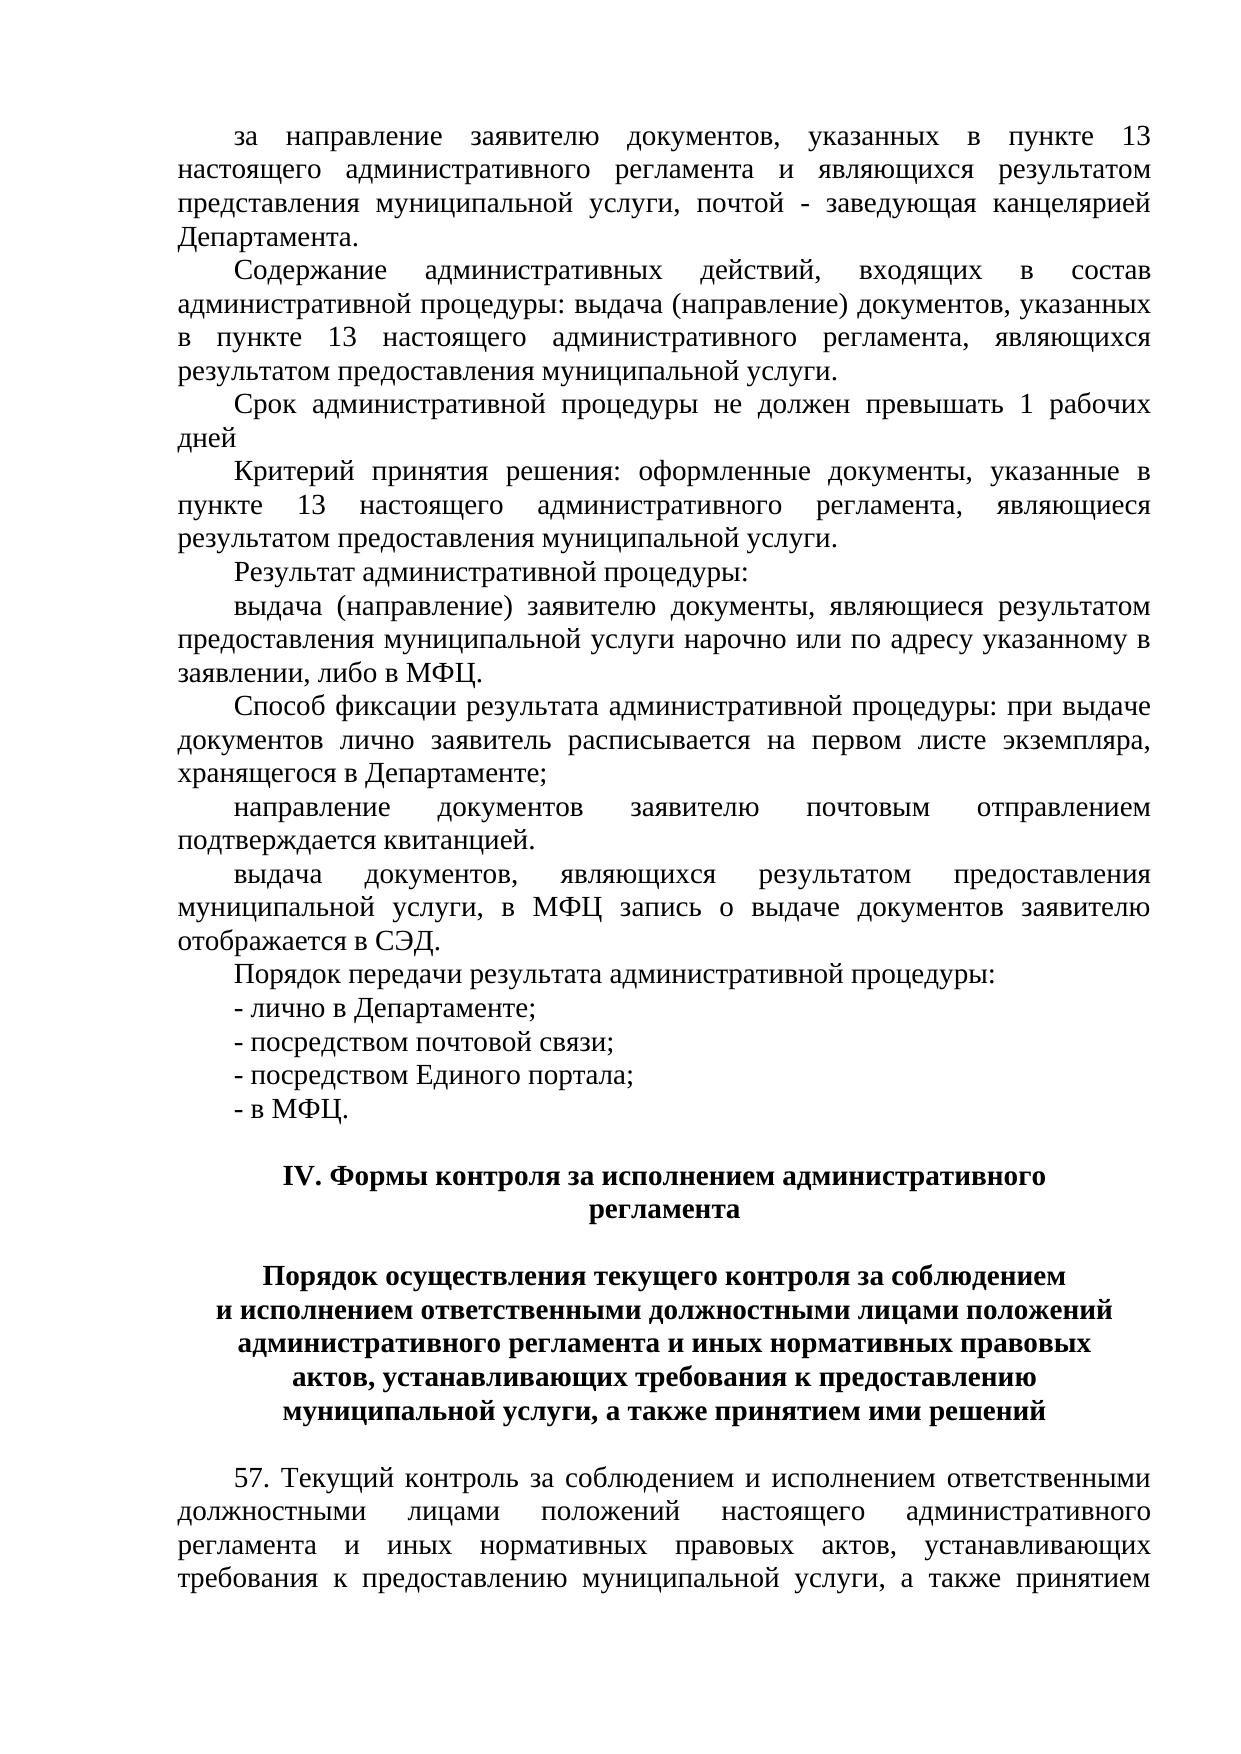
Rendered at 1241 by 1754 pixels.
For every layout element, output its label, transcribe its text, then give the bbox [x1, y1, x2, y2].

text Порядок осуществления текущего контроля за соблюдением [177, 1258, 1152, 1292]
text муниципальной услуги, а также принятием ими решений [177, 1393, 1152, 1426]
text выдача (направление) заявителю документы, являющиеся результатом предоставления муниципальной услуги нарочно или по адресу указанному в заявлении, либо в МФЦ. [177, 588, 1152, 688]
text Способ фиксации результата административной процедуры: при выдаче документов лично заявитель расписывается на первом листе экземпляра, хранящегося в Департаменте; [177, 688, 1152, 789]
text административного регламента и иных нормативных правовых [177, 1326, 1152, 1359]
text - посредством почтовой связи; [177, 1024, 1152, 1057]
text Результат административной процедуры: [177, 554, 1152, 588]
text - посредством Единого портала; [177, 1057, 1152, 1091]
text за направление заявителю документов, указанных в пункте 13 настоящего административного регламента и являющихся результатом представления муниципальной услуги, почтой - заведующая канцелярией Департамента. [177, 118, 1152, 252]
text IV. Формы контроля за исполнением административного [177, 1158, 1152, 1191]
text Порядок передачи результата административной процедуры: [177, 957, 1152, 990]
text направление документов заявителю почтовым отправлением подтверждается квитанцией. [177, 789, 1152, 856]
text регламента [177, 1191, 1152, 1225]
text Критерий принятия решения: оформленные документы, указанные в пункте 13 настоящего административного регламента, являющиеся результатом предоставления муниципальной услуги. [177, 453, 1152, 554]
text - лично в Департаменте; [177, 990, 1152, 1024]
text Срок административной процедуры не должен превышать 1 рабочих дней [177, 386, 1152, 453]
text и исполнением ответственными должностными лицами положений [177, 1292, 1152, 1326]
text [177, 1460, 1152, 1594]
text выдача документов, являющихся результатом предоставления муниципальной услуги, в МФЦ запись о выдаче документов заявителю отображается в СЭД. [177, 856, 1152, 957]
text - в МФЦ. [177, 1091, 1152, 1124]
text актов, устанавливающих требования к предоставлению [177, 1359, 1152, 1393]
text Содержание административных действий, входящих в состав административной процедуры: выдача (направление) документов, указанных в пункте 13 настоящего административного регламента, являющихся результатом предоставления муниципальной услуги. [177, 252, 1152, 386]
